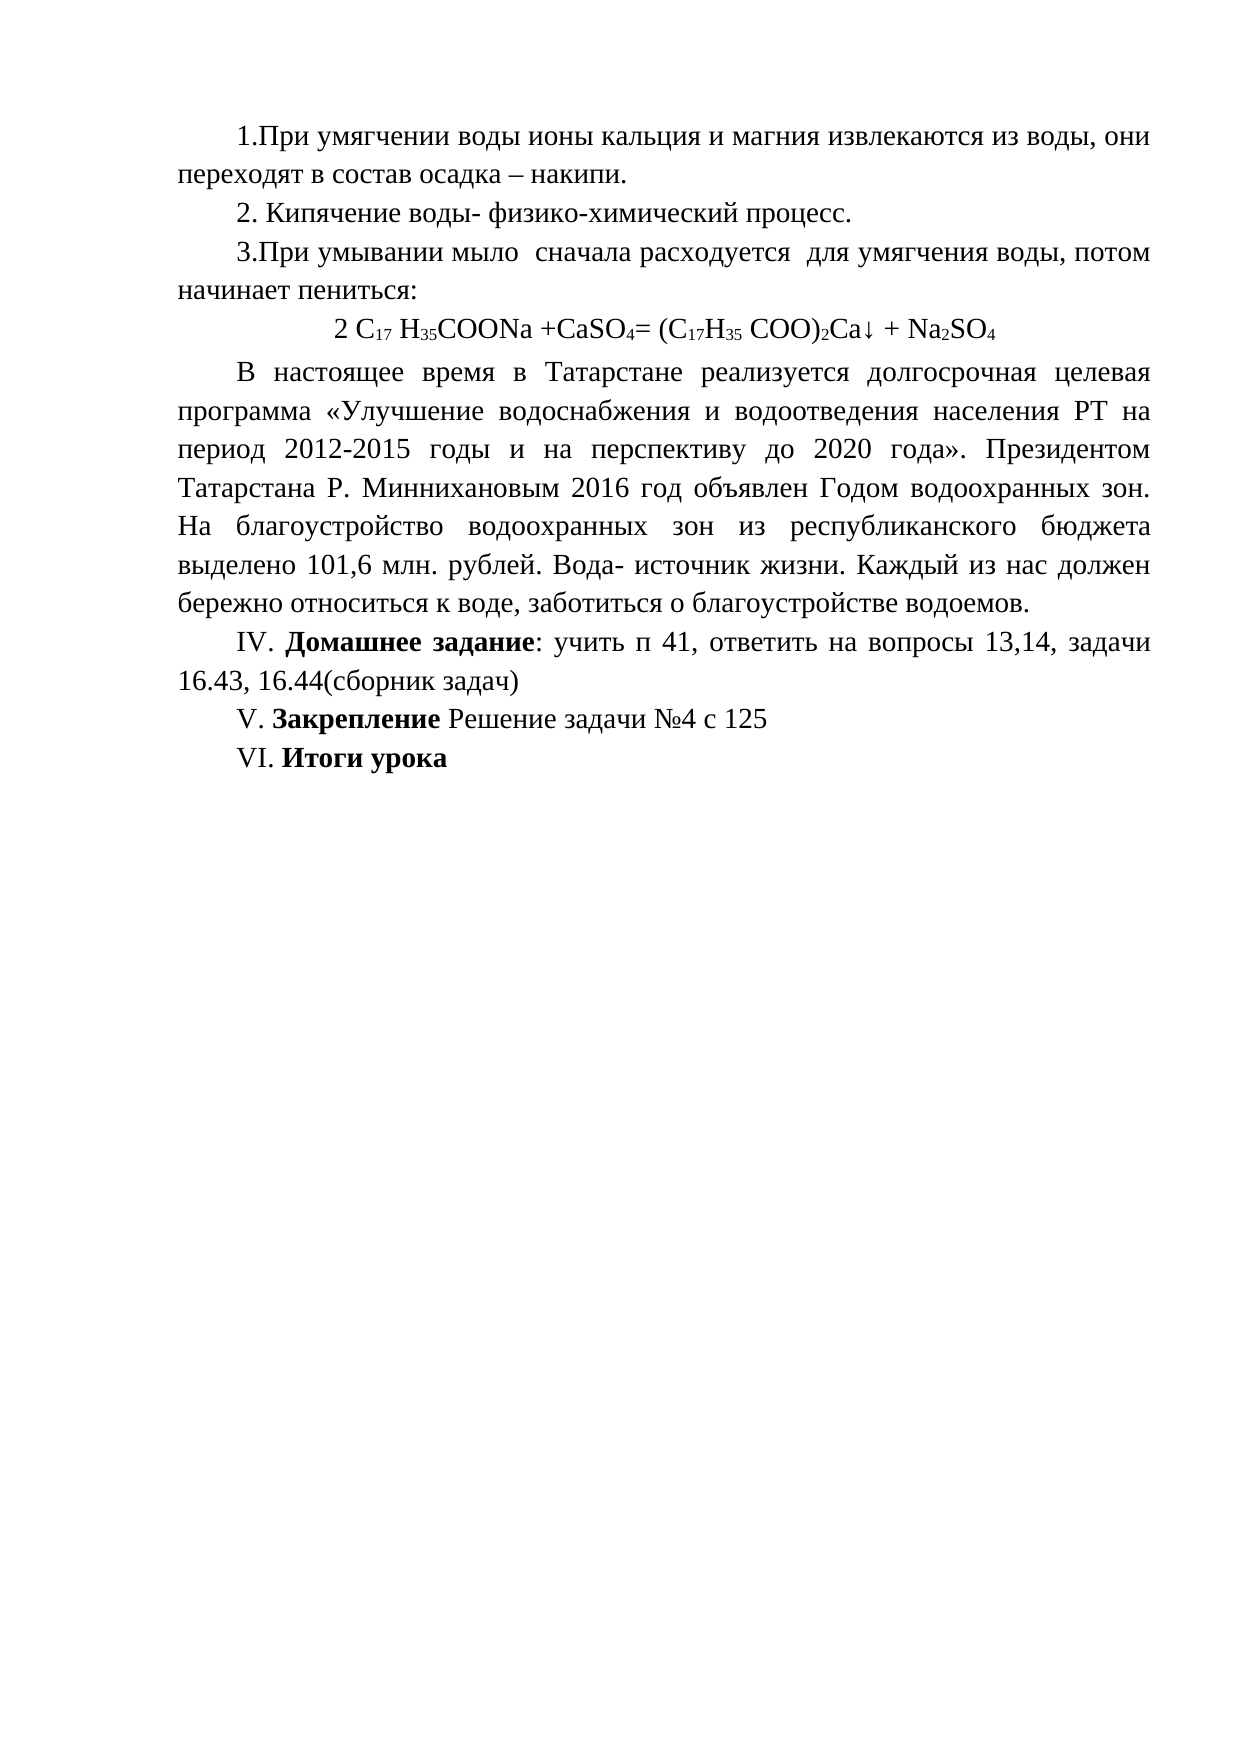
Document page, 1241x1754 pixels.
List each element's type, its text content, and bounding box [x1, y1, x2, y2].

text 2 С17 Н35СООNa +СаSО4= (С17Н35 СОО)2Са↓ + Nа2SО4 [177, 311, 1152, 344]
text VI. Итоги урока [177, 740, 1152, 773]
text 1.При умягчении воды ионы кальция и магния извлекаются из воды, они переходят в состав осадка – накипи. [177, 118, 1152, 190]
text В настоящее время в Татарстане реализуется долгосрочная целевая программа «Улучшение водоснабжения и водоотведения населения РТ на период 2012-2015 годы и на перспективу до 2020 года». Президентом Татарстана Р. Миннихановым 2016 год объявлен Годом водоохранных зон. На благоустройство водоохранных зон из республиканского бюджета выделено 101,6 млн. рублей. Вода- источник жизни. Каждый из нас должен бережно относиться к воде, заботиться о благоустройстве водоемов. [177, 354, 1152, 619]
text IV. Домашнее задание: учить п 41, ответить на вопросы 13,14, задачи 16.43, 16.44(сборник задач) [177, 624, 1152, 696]
text 3.При умывании мыло сначала расходуется для умягчения воды, потом начинает пениться: [177, 234, 1152, 306]
text 2. Кипячение воды- физико-химический процесс. [177, 195, 1152, 229]
text V. Закрепление Решение задачи №4 с 125 [177, 701, 1152, 735]
